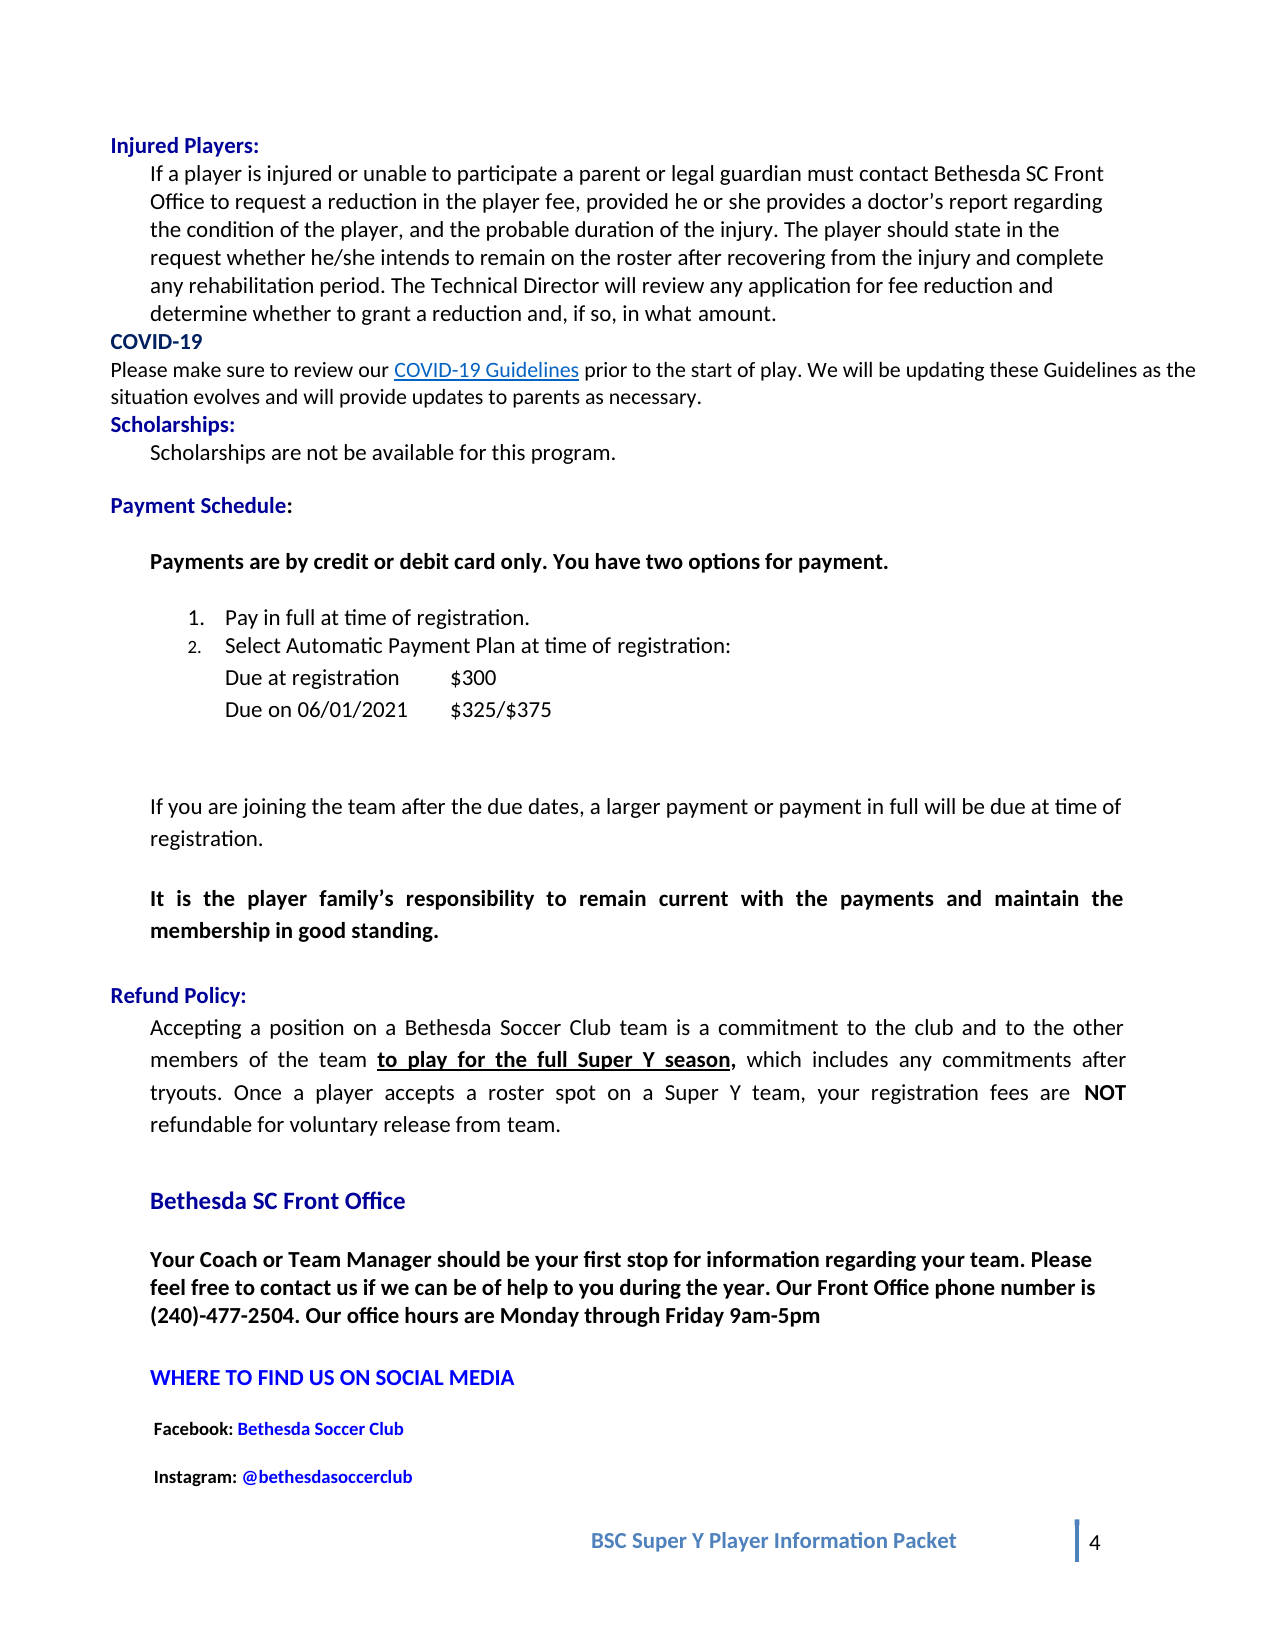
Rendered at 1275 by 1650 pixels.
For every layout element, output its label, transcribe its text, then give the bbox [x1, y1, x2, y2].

subtitle Your Coach or Team Manager should be your first stop for information regarding your team. Please feel free to contact us if we can be of help to you during the year. Our Front Office phone number is (240)-477-2504. Our office hours are Monday through Friday 9am-5pm [150, 1245, 1101, 1329]
text Please make sure to review our COVID-19 Guidelines prior to the start of play. We will be updating these Guidelines as the situation evolves and will provide updates to parents as necessary. [110, 356, 1214, 410]
subtitle Bethesda SC Front Office [150, 1186, 1126, 1216]
subtitle Payment Schedule: [110, 491, 1214, 519]
text If a player is injured or unable to participate a parent or legal guardian must contact Bethesda SC Front Office to request a reduction in the player fee, provided he or she provides a doctor’s report regarding the condition of the player, and the probable duration of the injury. The player should state in the request whether he/she intends to remain on the roster after recovering from the injury and complete any rehabilitation period. The Technical Director will review any application for fee reduction and determine whether to grant a reduction and, if so, in what amount. [150, 159, 1114, 327]
text COVID-19 [110, 327, 1114, 355]
subtitle It is the player family’s responsibility to remain current with the payments and maintain the membership in good standing. [150, 884, 1124, 944]
list Select Automatic Payment Plan at time of registration: [187, 631, 1214, 659]
subtitle WHERE TO FIND US ON SOCIAL MEDIA [150, 1363, 1214, 1391]
list Pay in full at time of registration. [187, 603, 1214, 631]
text Due at registration $300 [225, 663, 1214, 691]
text If you are joining the team after the due dates, a larger payment or payment in full will be due at time of registration. [150, 792, 1125, 852]
text Refund Policy: [110, 981, 1214, 1009]
text Payments are by credit or debit card only. You have two options for payment. [150, 547, 1214, 575]
text Accepting a position on a Bethesda Soccer Club team is a commitment to the club and to the other members of the team to play for the full Super Y season, which includes any commitments after tryouts. Once a player accepts a roster spot on a Super Y team, your registration fees are NOT refundable for voluntary release from team. [150, 1013, 1126, 1138]
subtitle Scholarships: [110, 410, 1214, 438]
text Scholarships are not be available for this program. [150, 438, 1214, 466]
subtitle Injured Players: [110, 131, 1214, 159]
text Due on 06/01/2021 $325/$375 [225, 695, 1214, 723]
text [154, 1417, 414, 1488]
